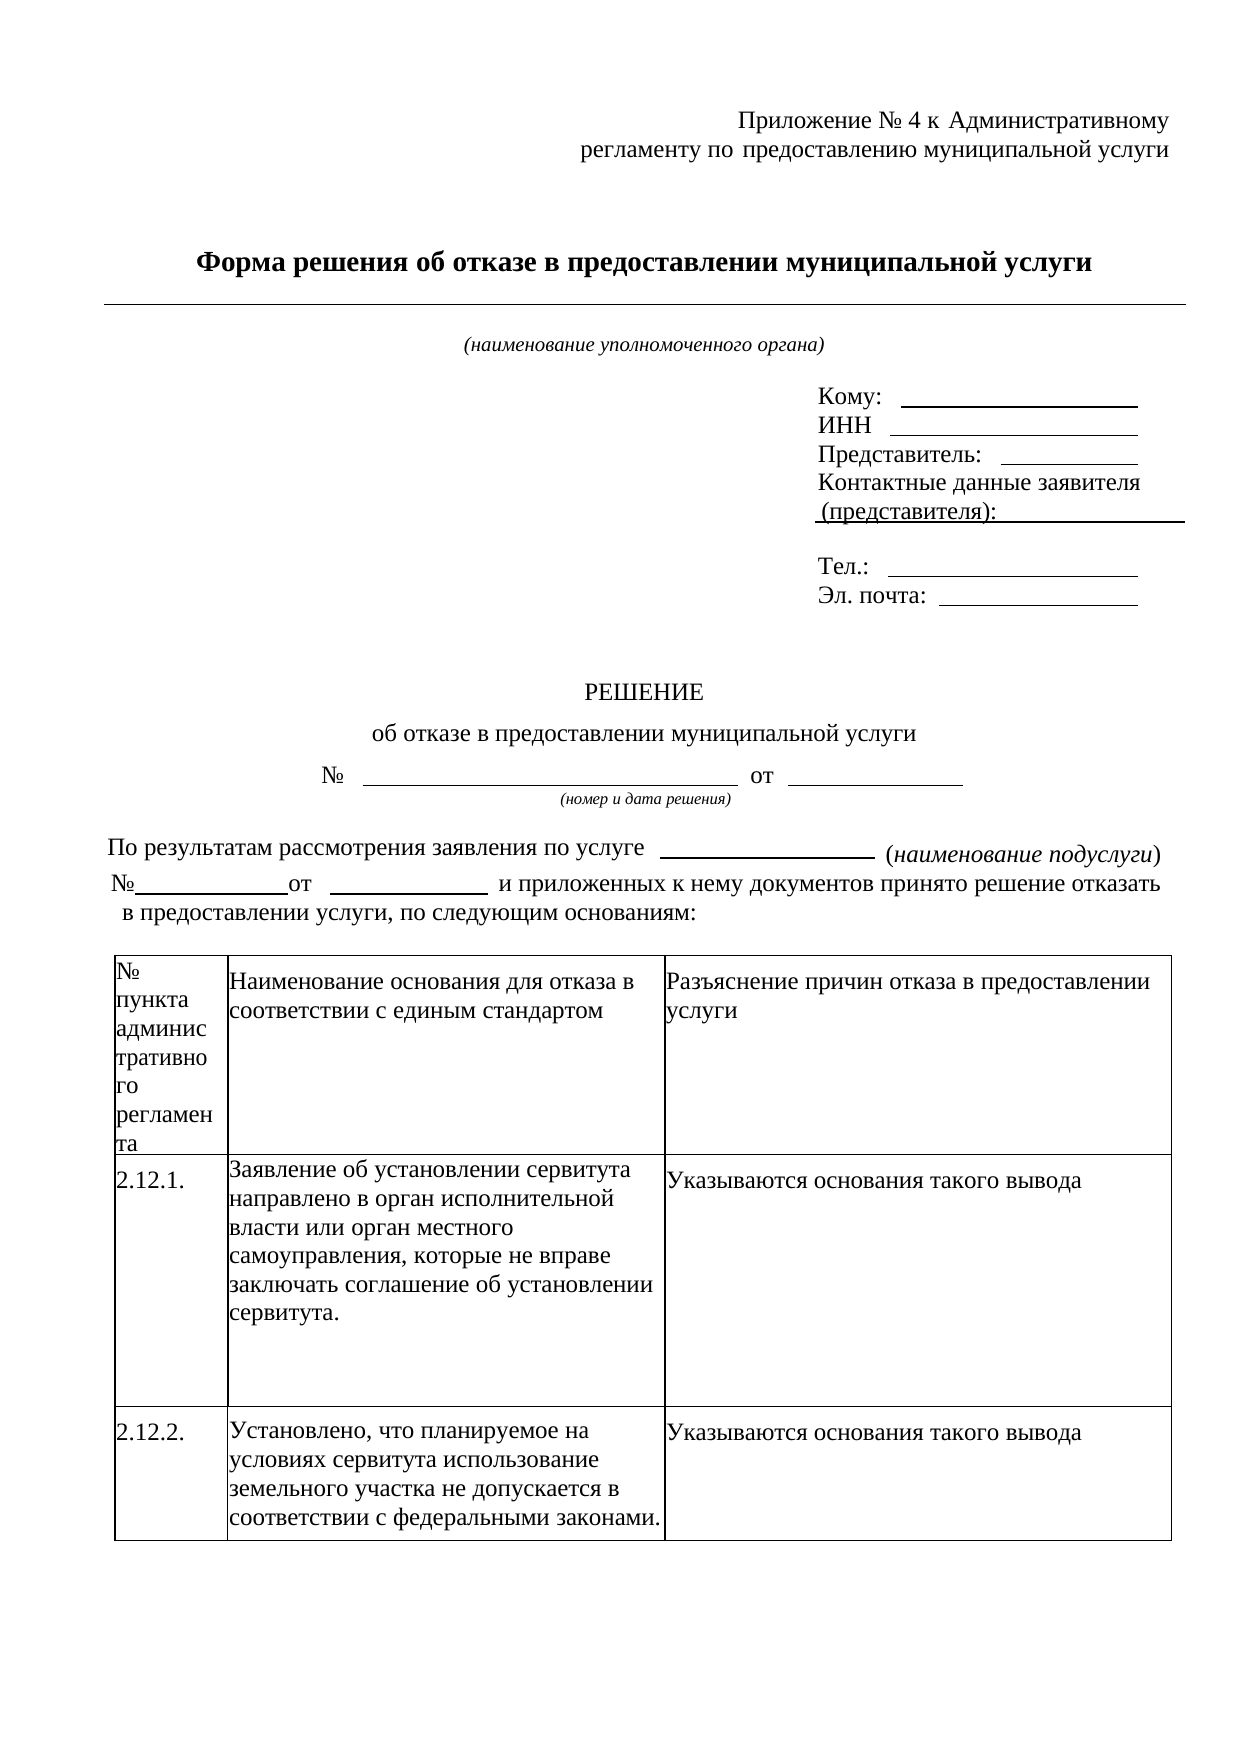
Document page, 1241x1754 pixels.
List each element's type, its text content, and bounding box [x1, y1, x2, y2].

text Кому: [818, 381, 1196, 410]
table_cell 2.12.2. [116, 1407, 227, 1539]
table_cell 2.12.1. [116, 1155, 227, 1406]
text (наименование подуслуги) [885, 839, 1196, 868]
text и приложенных к нему документов принято решение отказать [498, 868, 1196, 897]
text Эл. почта: [818, 580, 1196, 608]
text в предоставлении услуги, по следующим основаниям: [122, 897, 1196, 926]
text (номер и дата решения) [92, 789, 731, 808]
text об отказе в предоставлении муниципальной услуги [92, 718, 1196, 747]
text от [750, 760, 1196, 788]
text № от [111, 868, 488, 897]
text (представителя): [815, 496, 1196, 525]
text РЕШЕНИЕ [118, 677, 1170, 706]
table_header № пункта админис тративно го регламен та [116, 956, 227, 1154]
text (наименование уполномоченного органа) [118, 332, 1170, 356]
text ИНН [818, 410, 1196, 439]
text Контактные данные заявителя [818, 467, 1196, 496]
table_header Разъяснение причин отказа в предоставлении услуги [666, 956, 1171, 1154]
subtitle Форма решения об отказе в предоставлении муниципальной услуги [118, 245, 1170, 278]
table_cell Заявление об установлении сервитута направлено в орган исполнительной власти или орган местного самоуправления, которые не вправе заключать соглашение об установлении сервитута. [229, 1155, 664, 1406]
table_header Наименование основания для отказа в соответствии с единым стандартом [229, 956, 664, 1154]
table_cell Установлено, что планируемое на условиях сервитута использование земельного участка не допускается в соответствии с федеральными законами. [228, 1407, 664, 1539]
text По результатам рассмотрения заявления по услуге [107, 832, 874, 861]
text Представитель: [818, 439, 1196, 467]
text Приложение № 4 к Административному регламенту по предоставлению муниципальной услуги [549, 106, 1169, 163]
table_cell Указываются основания такого вывода [666, 1155, 1171, 1406]
table_cell Указываются основания такого вывода [666, 1407, 1171, 1539]
text № [92, 760, 738, 788]
text Тел.: [818, 551, 1196, 580]
